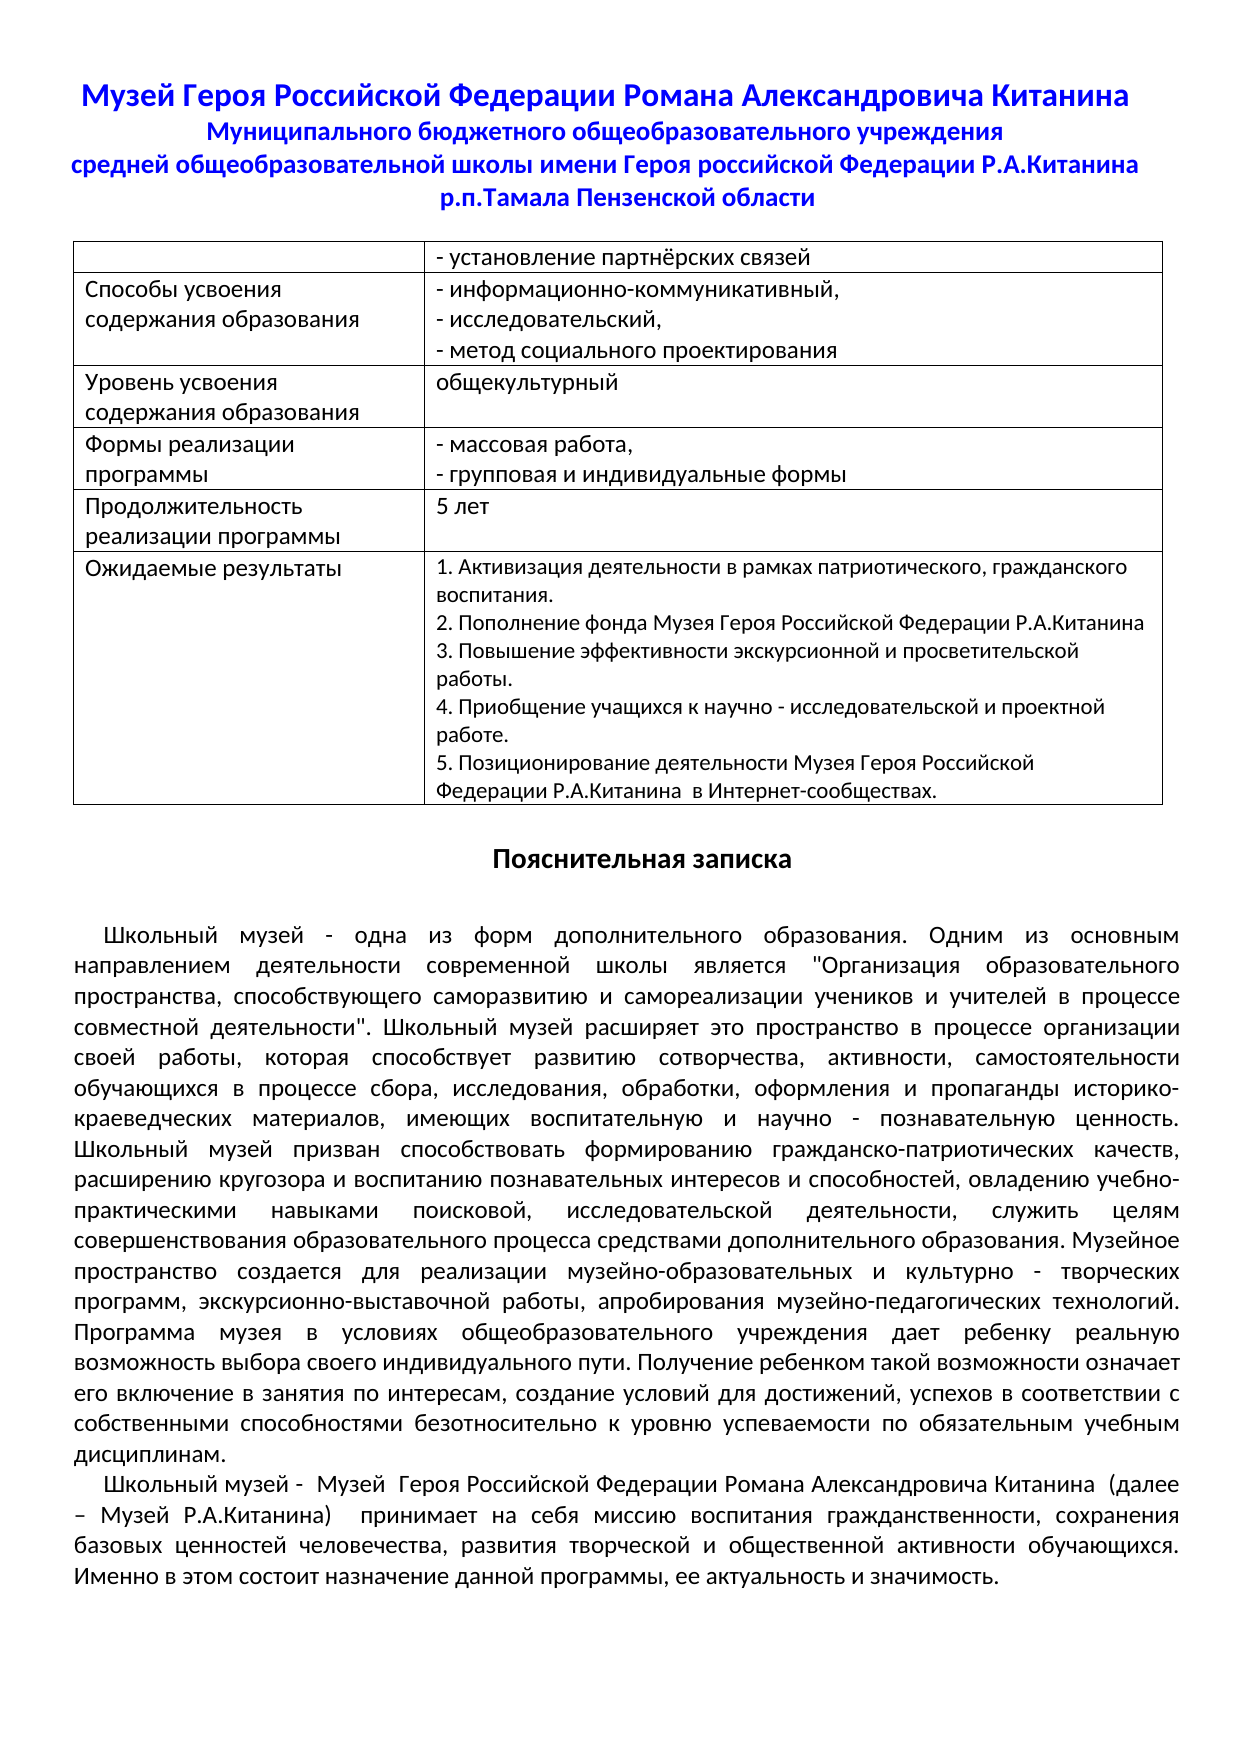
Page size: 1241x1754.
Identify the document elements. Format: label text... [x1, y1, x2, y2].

table_cell Способы усвоения содержания образования [74, 273, 424, 365]
text Пояснительная записка [103, 840, 1181, 876]
table_cell 5 лет [425, 490, 1162, 551]
table_cell Формы реализации программы [74, 428, 424, 489]
table_cell Уровень усвоения содержания образования [74, 366, 424, 427]
table_cell Продолжительность реализации программы [74, 490, 424, 551]
table_cell - массовая работа, - групповая и индивидуальные формы [425, 428, 1162, 489]
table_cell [425, 242, 1162, 272]
table_cell - информационно-коммуникативный, - исследовательский, - метод социального проектирования [425, 273, 1162, 365]
text Школьный музей - одна из форм дополнительного образования. Одним из основным направлением деятельности современной школы является "Организация образовательного пространства, способствующего саморазвитию и самореализации учеников и учителей в процессе совместной деятельности". Школьный музей расширяет это пространство в процессе организации своей работы, которая способствует развитию сотворчества, активности, самостоятельности обучающихся в процессе сбора, исследования, обработки, оформления и пропаганды историко-краеведческих материалов, имеющих воспитательную и научно - познавательную ценность. Школьный музей призван способствовать формированию гражданско-патриотических качеств, расширению кругозора и воспитанию познавательных интересов и способностей, овладению учебно-практическими навыками поисковой, исследовательской деятельности, служить целям совершенствования образовательного процесса средствами дополнительного образования. Музейное пространство создается для реализации музейно-образовательных и культурно - творческих программ, экскурсионно-выставочной работы, апробирования музейно-педагогических технологий. Программа музея в условиях общеобразовательного учреждения дает ребенку реальную возможность выбора своего индивидуального пути. Получение ребенком такой возможности означает его включение в занятия по интересам, создание условий для достижений, успехов в соответствии с собственными способностями безотносительно к уровню успеваемости по обязательным учебным дисциплинам. [74, 919, 1181, 1468]
table_cell общекультурный [425, 366, 1162, 427]
table_cell Ожидаемые результаты [74, 552, 424, 804]
table_cell 1. Активизация деятельности в рамках патриотического, гражданского воспитания. 2. Пополнение фонда Музея Героя Российской Федерации Р.А.Китанина 3. Повышение эффективности экскурсионной и просветительской работы. 4. Приобщение учащихся к научно - исследовательской и проектной работе. 5. Позиционирование деятельности Музея Героя Российской Федерации Р.А.Китанина в Интернет-сообществах. [425, 552, 1162, 804]
text Школьный музей - Музей Героя Российской Федерации Романа Александровича Китанина (далее – Музей Р.А.Китанина) принимает на себя миссию воспитания гражданственности, сохранения базовых ценностей человечества, развития творческой и общественной активности обучающихся. Именно в этом состоит назначение данной программы, ее актуальность и значимость. [74, 1468, 1181, 1591]
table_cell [74, 242, 424, 272]
